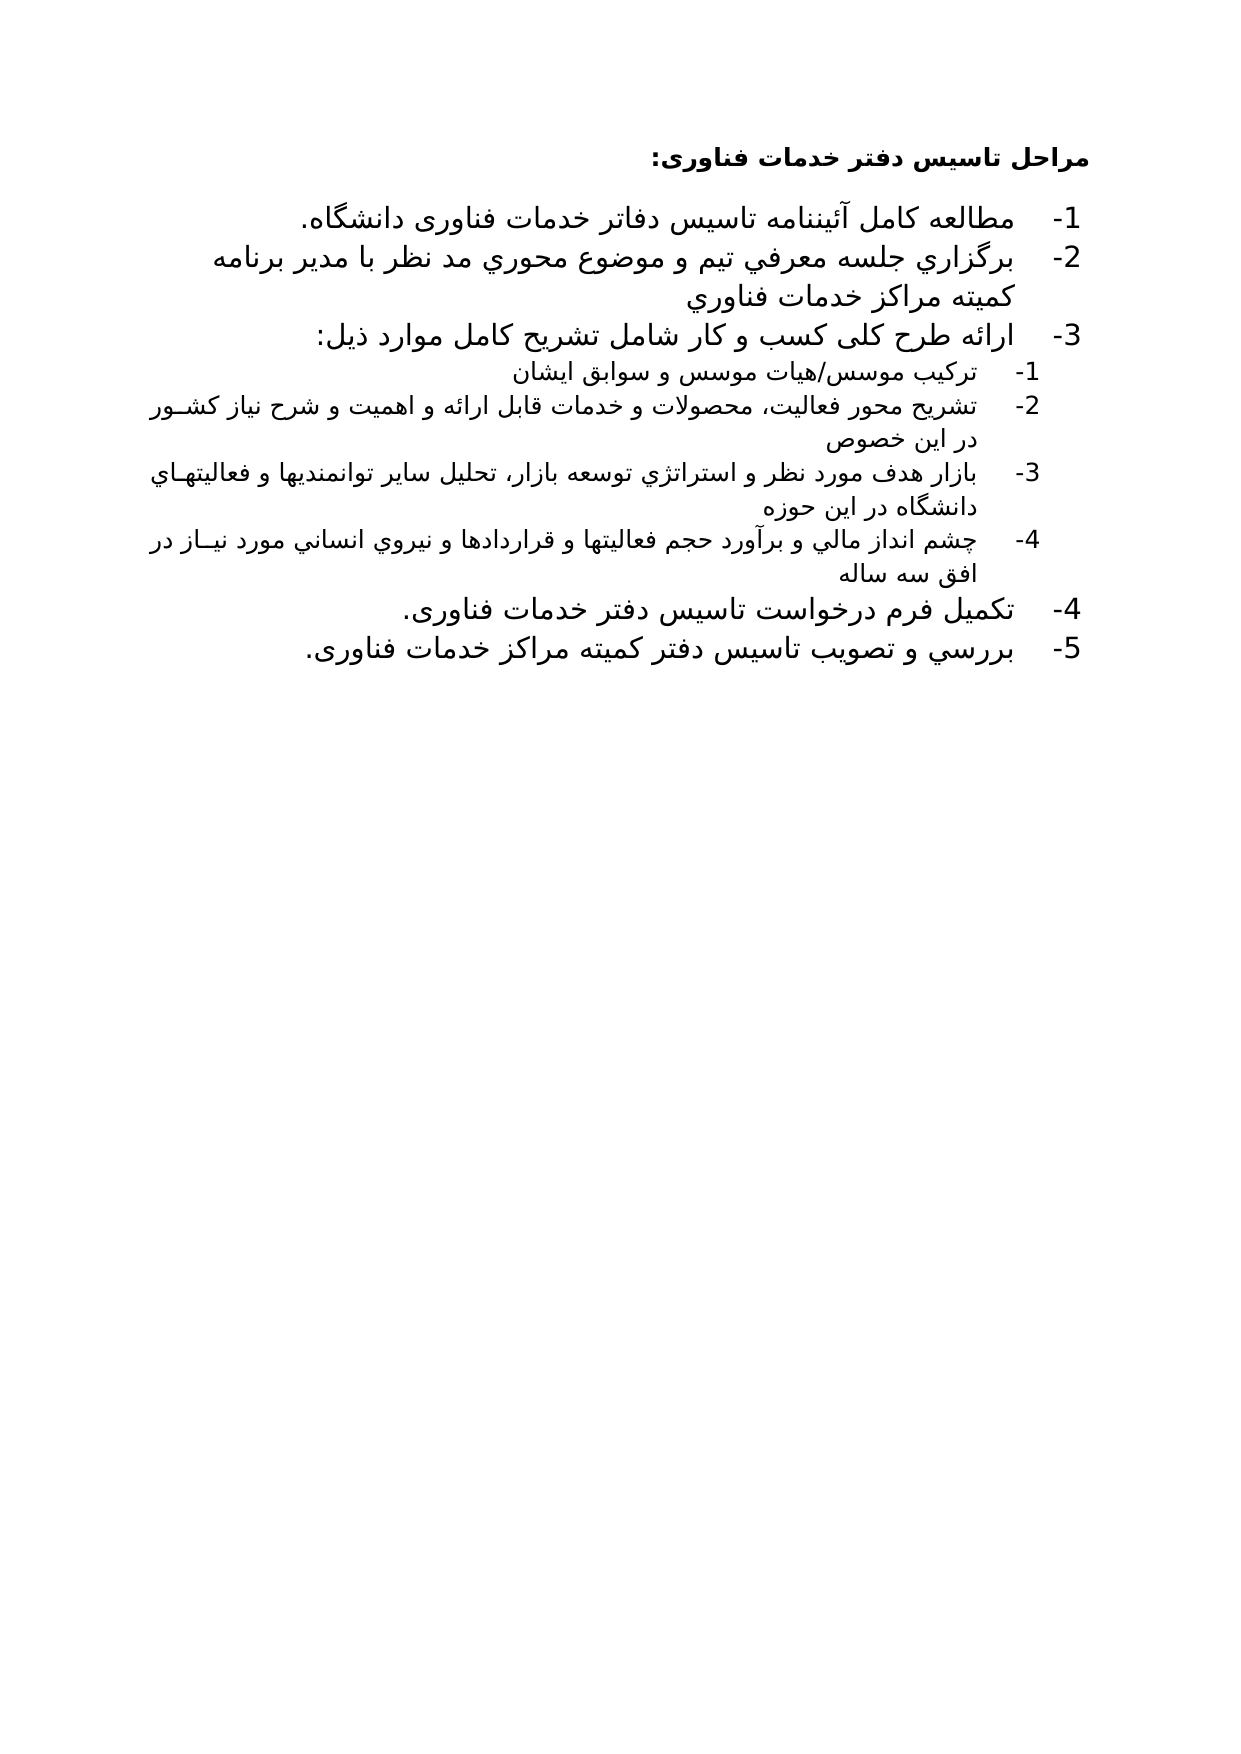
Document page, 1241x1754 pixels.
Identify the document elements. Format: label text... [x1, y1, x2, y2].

text مراحل تاسيس دفتر خدمات فناوری: [150, 143, 1090, 172]
list ارائه طرح كلی كسب و كار شامل تشريح كامل موارد ذيل: [150, 318, 1053, 352]
list بازار هدف مورد نظر و استراتژي توسعه بازار، تحليل ساير توانمنديها و فعاليتهاي دانشگاه در اين حوزه [150, 458, 1015, 521]
list چشم انداز مالي و برآورد حجم فعاليتها و قراردادها و نيروي انساني مورد نياز در افق سه ساله [150, 525, 1015, 588]
list مطالعه كامل آئيننامه تاسيس دفاتر خدمات فناوری دانشگاه. [150, 202, 1053, 236]
list تركيب موسس/هيات موسس و سوابق ايشان [150, 357, 1015, 387]
list تشريح محور فعاليت، محصولات و خدمات قابل ارائه و اهميت و شرح نياز كشور در اين خصوص [150, 391, 1015, 454]
list بررسي و تصويب تاسيس دفتر کمیته مراکز خدمات فناوری. [150, 631, 1053, 665]
list تكميل فرم درخواست تاسيس دفتر خدمات فناوری. [150, 592, 1053, 626]
list برگزاري جلسه معرفي تيم و موضوع محوري مد نظر با مدير برنامه كميته مراكز خدمات فناوري [150, 241, 1053, 313]
